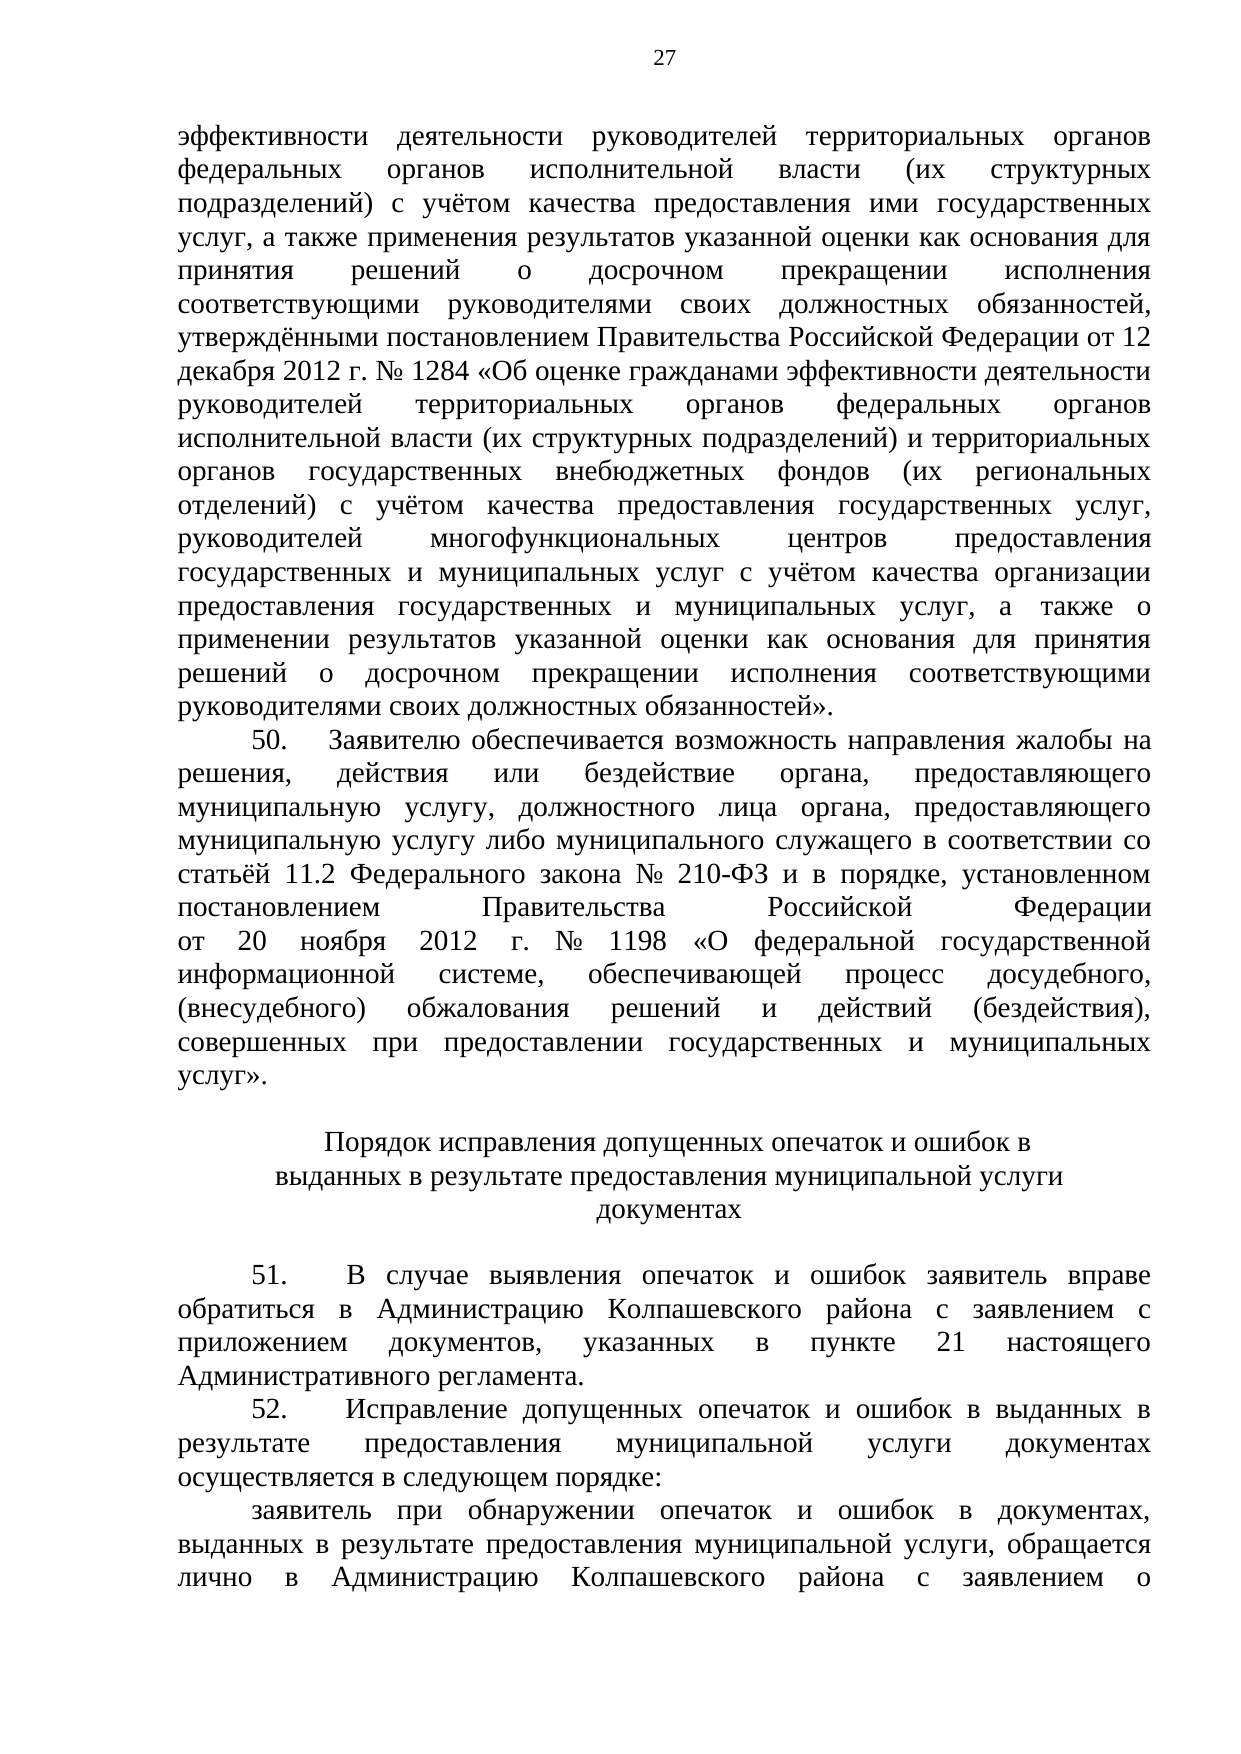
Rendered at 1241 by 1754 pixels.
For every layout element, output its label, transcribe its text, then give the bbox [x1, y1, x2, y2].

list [177, 118, 1152, 722]
list В случае выявления опечаток и ошибок заявитель вправе обратиться в Администрацию Колпашевского района с заявлением с приложением документов, указанных в пункте 21 настоящего Административного регламента. [177, 1257, 1152, 1392]
text Порядок исправления допущенных опечаток и ошибок в [204, 1124, 1152, 1158]
list Заявителю обеспечивается возможность направления жалобы на решения, действия или бездействие органа, предоставляющего муниципальную услугу, должностного лица органа, предоставляющего муниципальную услугу либо муниципального служащего в соответствии со статьёй 11.2 Федерального закона № 210-ФЗ и в порядке, установленном постановлением Правительства Российской Федерации от 20 ноября 2012 г. № 1198 «О федеральной государственной информационной системе, обеспечивающей процесс досудебного, (внесудебного) обжалования решений и действий (бездействия), совершенных при предоставлении государственных и муниципальных услуг». [177, 722, 1152, 1091]
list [177, 1492, 1152, 1593]
text выданных в результате предоставления муниципальной услуги документах [208, 1158, 1130, 1225]
list Исправление допущенных опечаток и ошибок в выданных в результате предоставления муниципальной услуги документах осуществляется в следующем порядке: [177, 1392, 1152, 1492]
